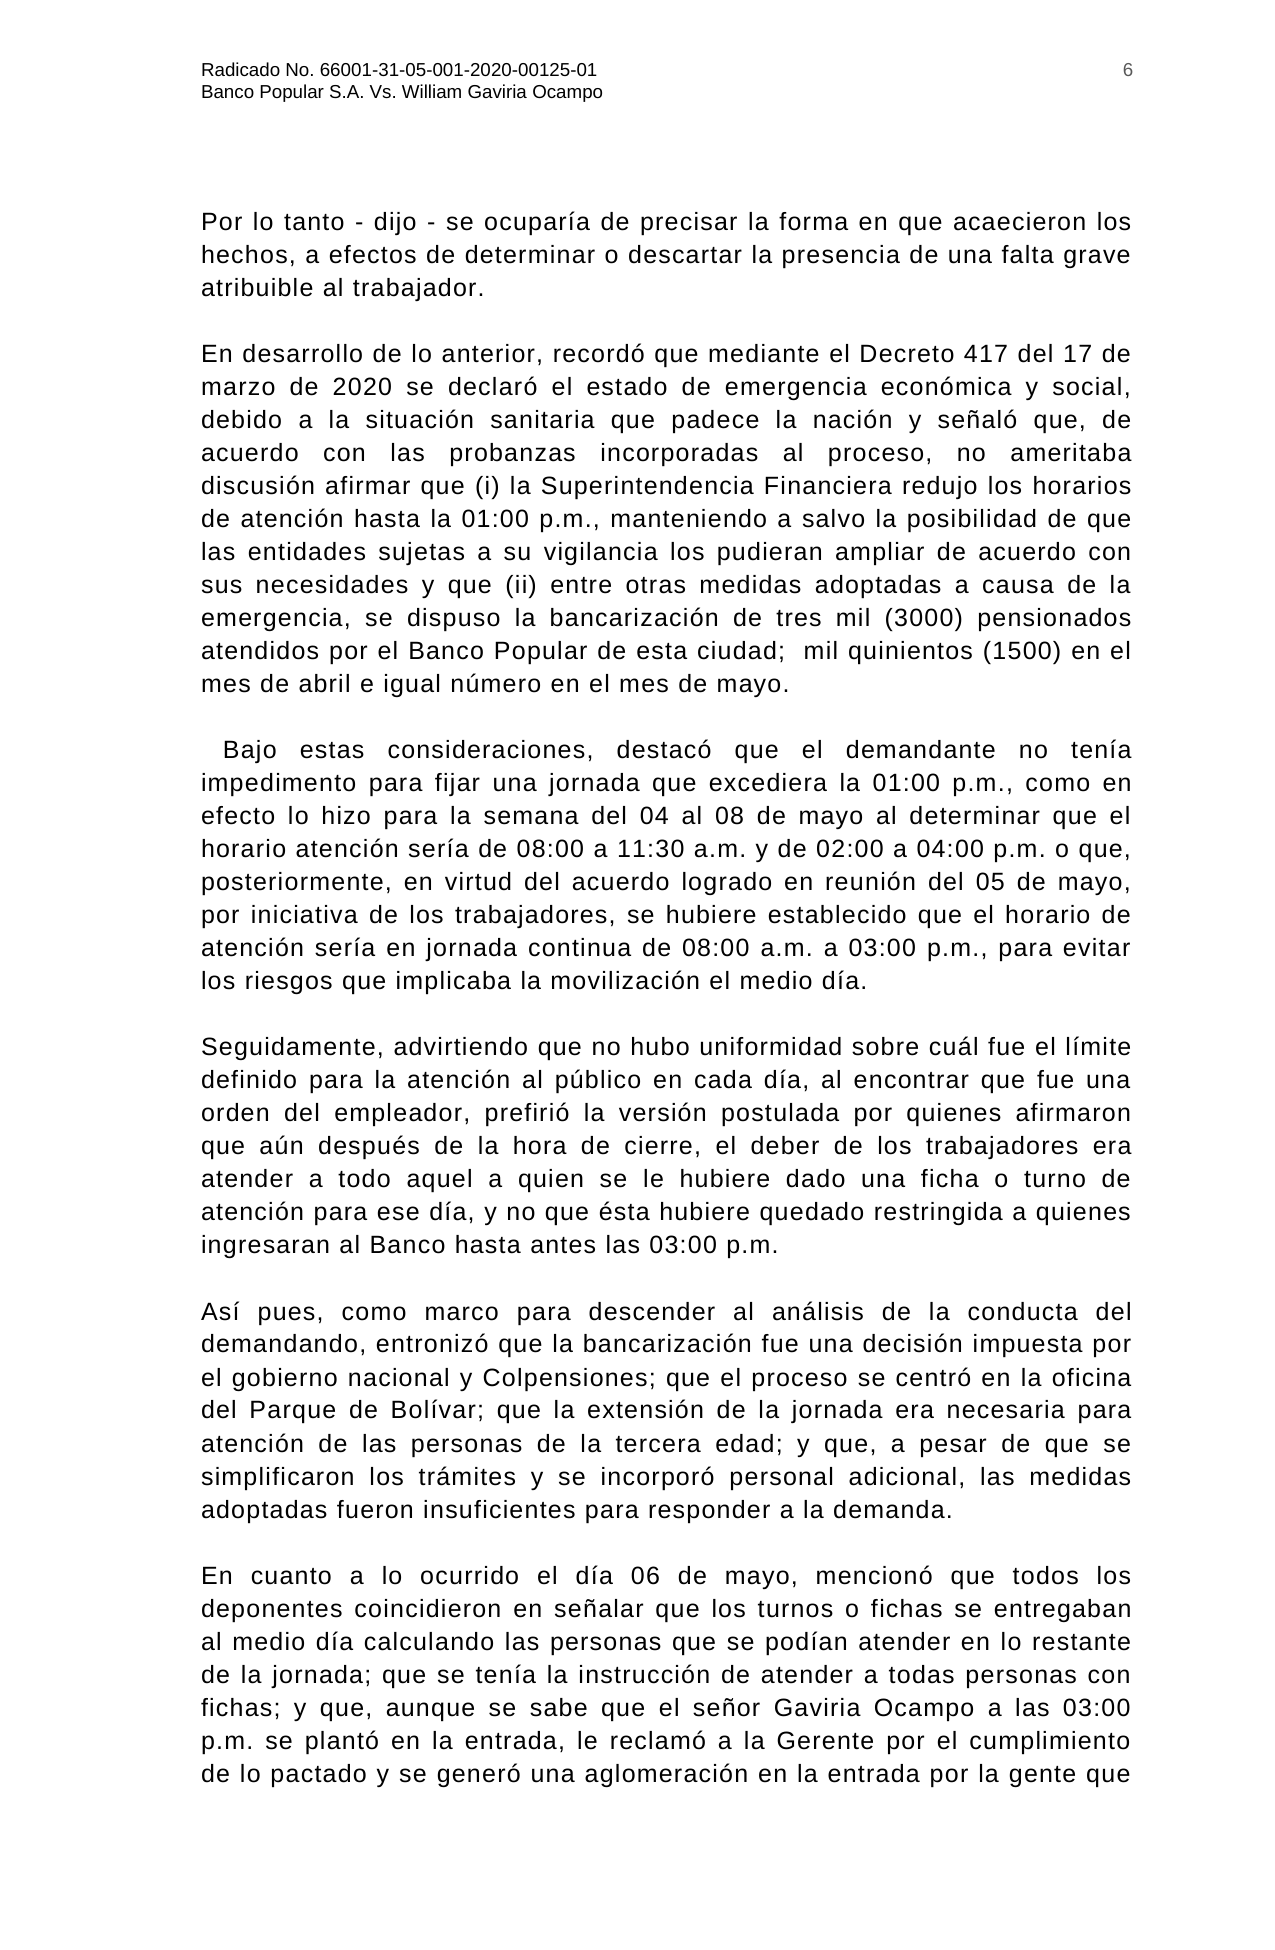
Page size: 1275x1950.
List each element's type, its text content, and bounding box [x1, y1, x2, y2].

text En desarrollo de lo anterior, recordó que mediante el Decreto 417 del 17 de marzo de 2020 se declaró el estado de emergencia económica y social, debido a la situación sanitaria que padece la nación y señaló que, de acuerdo con las probanzas incorporadas al proceso, no ameritaba discusión afirmar que (i) la Superintendencia Financiera redujo los horarios de atención hasta la 01:00 p.m., manteniendo a salvo la posibilidad de que las entidades sujetas a su vigilancia los pudieran ampliar de acuerdo con sus necesidades y que (ii) entre otras medidas adoptadas a causa de la emergencia, se dispuso la bancarización de tres mil (3000) pensionados atendidos por el Banco Popular de esta ciudad; mil quinientos (1500) en el mes de abril e igual número en el mes de mayo. [201, 339, 1133, 698]
text Así pues, como marco para descender al análisis de la conducta del demandando, entronizó que la bancarización fue una decisión impuesta por el gobierno nacional y Colpensiones; que el proceso se centró en la oficina del Parque de Bolívar; que la extensión de la jornada era necesaria para atención de las personas de la tercera edad; y que, a pesar de que se simplificaron los trámites y se incorporó personal adicional, las medidas adoptadas fueron insuficientes para responder a la demanda. [201, 1296, 1133, 1523]
text Seguidamente, advirtiendo que no hubo uniformidad sobre cuál fue el límite definido para la atención al público en cada día, al encontrar que fue una orden del empleador, prefirió la versión postulada por quienes afirmaron que aún después de la hora de cierre, el deber de los trabajadores era atender a todo aquel a quien se le hubiere dado una ficha o turno de atención para ese día, y no que ésta hubiere quedado restringida a quienes ingresaran al Banco hasta antes las 03:00 p.m. [201, 1032, 1133, 1259]
text Por lo tanto - dijo - se ocuparía de precisar la forma en que acaecieron los hechos, a efectos de determinar o descartar la presencia de una falta grave atribuible al trabajador. [201, 207, 1133, 302]
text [201, 1561, 1133, 1787]
text Bajo estas consideraciones, destacó que el demandante no tenía impedimento para fijar una jornada que excediera la 01:00 p.m., como en efecto lo hizo para la semana del 04 al 08 de mayo al determinar que el horario atención sería de 08:00 a 11:30 a.m. y de 02:00 a 04:00 p.m. o que, posteriormente, en virtud del acuerdo logrado en reunión del 05 de mayo, por iniciativa de los trabajadores, se hubiere establecido que el horario de atención sería en jornada continua de 08:00 a.m. a 03:00 p.m., para evitar los riesgos que implicaba la movilización el medio día. [201, 735, 1133, 995]
